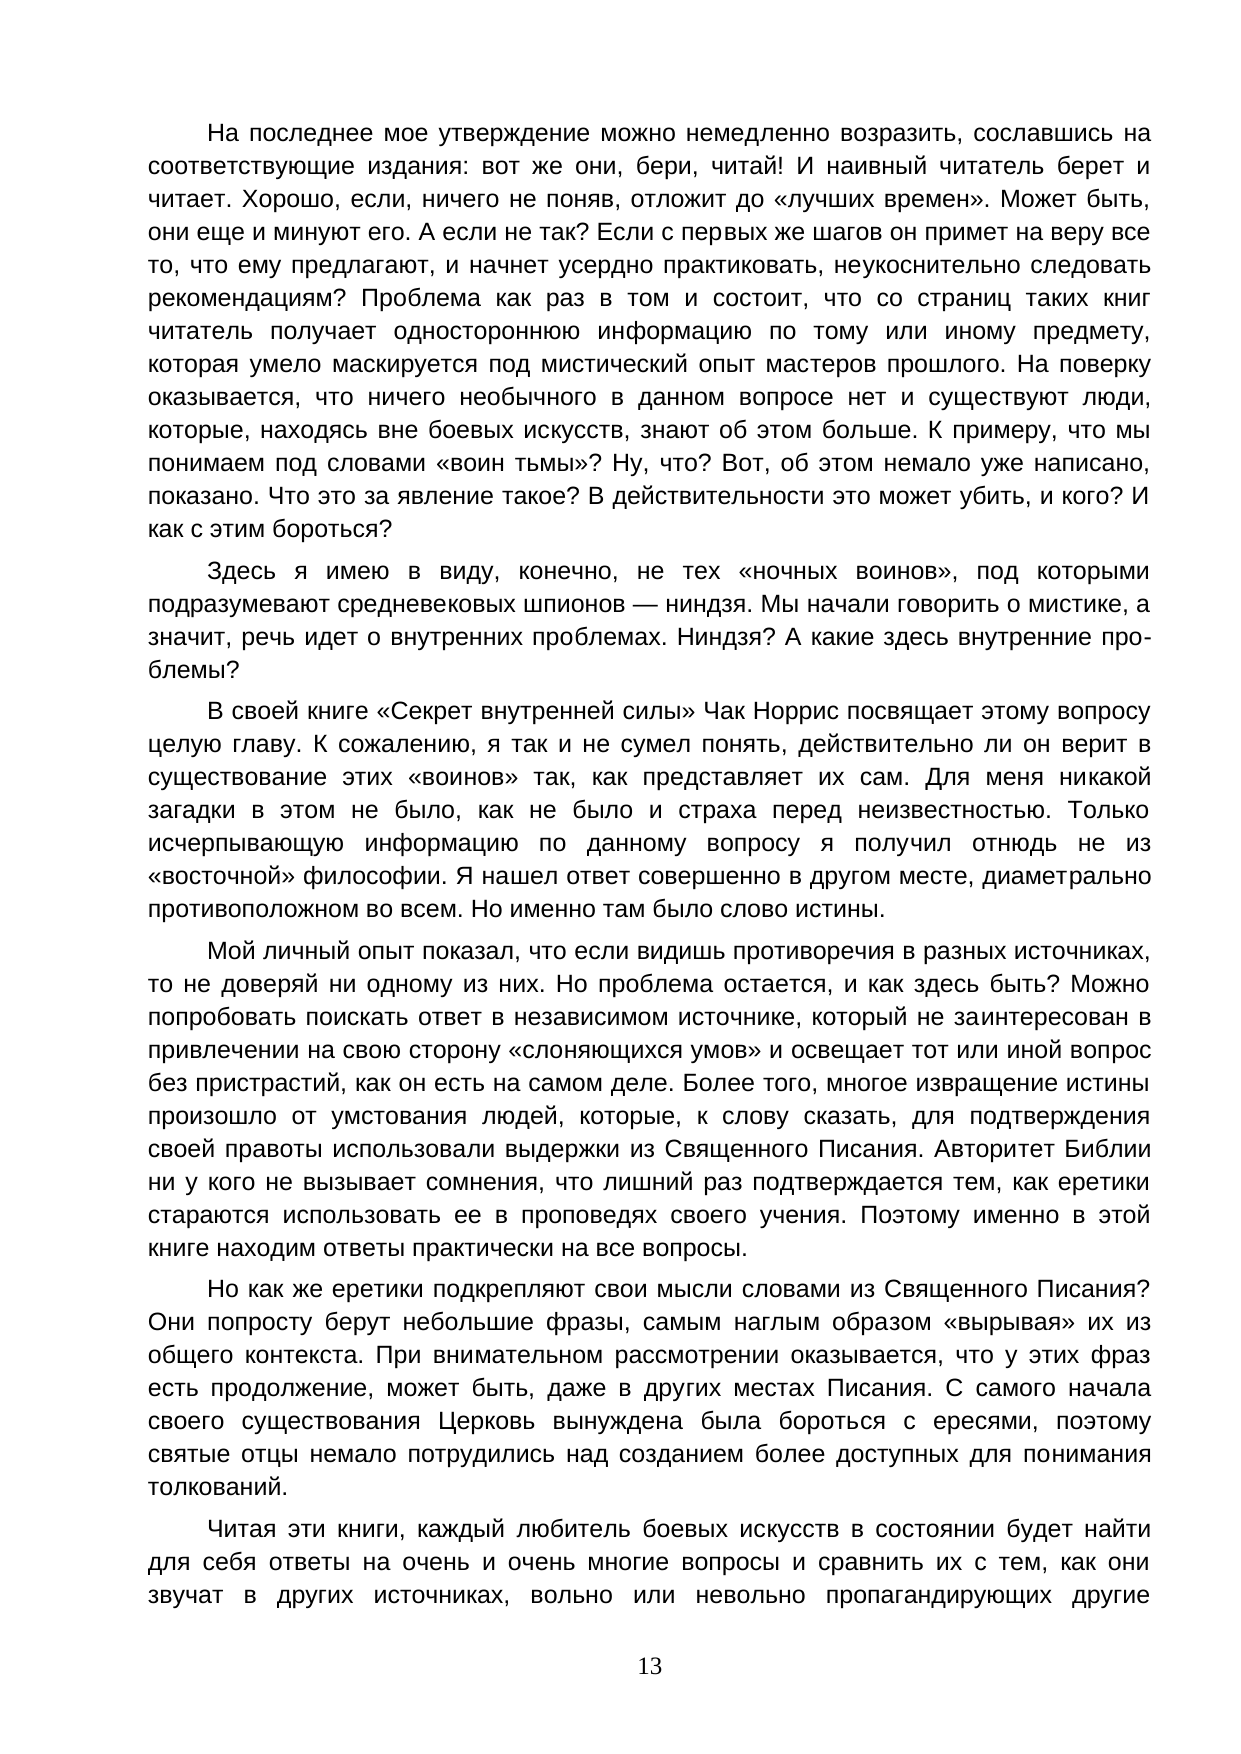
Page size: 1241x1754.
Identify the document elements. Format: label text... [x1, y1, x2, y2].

text Здесь я имею в виду, конечно, не тех «ночных воинов», под которыми подразумевают средневековых шпионов — ниндзя. Мы начали говорить о мистике, а значит, речь идет о внутренних проблемах. Ниндзя? А какие здесь внутренние проблемы? [148, 556, 1152, 683]
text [148, 1514, 1152, 1608]
text В своей книге «Секрет внутренней силы» Чак Норрис посвящает этому вопросу целую главу. К сожалению, я так и не сумел понять, действительно ли он верит в существование этих «воинов» так, как представляет их сам. Для меня никакой загадки в этом не было, как не было и страха перед неизвестностью. Только исчерпывающую информацию по данному вопросу я получил отнюдь не из «восточной» философии. Я нашел ответ совершенно в другом месте, диаметрально противоположном во всем. Но именно там было слово истины. [148, 696, 1152, 923]
text Мой личный опыт показал, что если видишь противоречия в разных источниках, то не доверяй ни одному из них. Но проблема остается, и как здесь быть? Можно попробовать поискать ответ в независимом источнике, который не заинтересован в привлечении на свою сторону «слоняющихся умов» и освещает тот или иной вопрос без пристрастий, как он есть на самом деле. Более того, многое извращение истины произошло от умстования людей, которые, к слову сказать, для подтверждения своей правоты использовали выдержки из Священного Писания. Авторитет Библии ни у кого не вызывает сомнения, что лишний раз подтверждается тем, как еретики стараются использовать ее в проповедях своего учения. Поэтому именно в этой книге находим ответы практически на все вопросы. [148, 936, 1152, 1262]
text Но как же еретики подкрепляют свои мысли словами из Священного Писания? Они попросту берут небольшие фразы, самым наглым образом «вырывая» их из общего контекста. При внимательном рассмотрении оказывается, что у этих фраз есть продолжение, может быть, даже в других местах Писания. С самого начала своего существования Церковь вынуждена была бороться с ересями, поэтому святые отцы немало потрудились над созданием более доступных для понимания толкований. [148, 1274, 1152, 1501]
text На последнее мое утверждение можно немедленно возразить, сославшись на соответствующие издания: вот же они, бери, читай! И наивный читатель берет и читает. Хорошо, если, ничего не поняв, отложит до «лучших времен». Может быть, они еще и минуют его. А если не так? Если с первых же шагов он примет на веру все то, что ему предлагают, и начнет усердно практиковать, неукоснительно следовать рекомендациям? Проблема как раз в том и состоит, что со страниц таких книг читатель получает одностороннюю информацию по тому или иному предмету, которая умело маскируется под мистический опыт мастеров прошлого. На поверку оказывается, что ничего необычного в данном вопросе нет и существуют люди, которые, находясь вне боевых искусств, знают об этом больше. К примеру, что мы понимаем под словами «воин тьмы»? Ну, что? Вот, об этом немало уже написано, показано. Что это за явление такое? В действительности это может убить, и кого? И как с этим бороться? [148, 118, 1152, 543]
